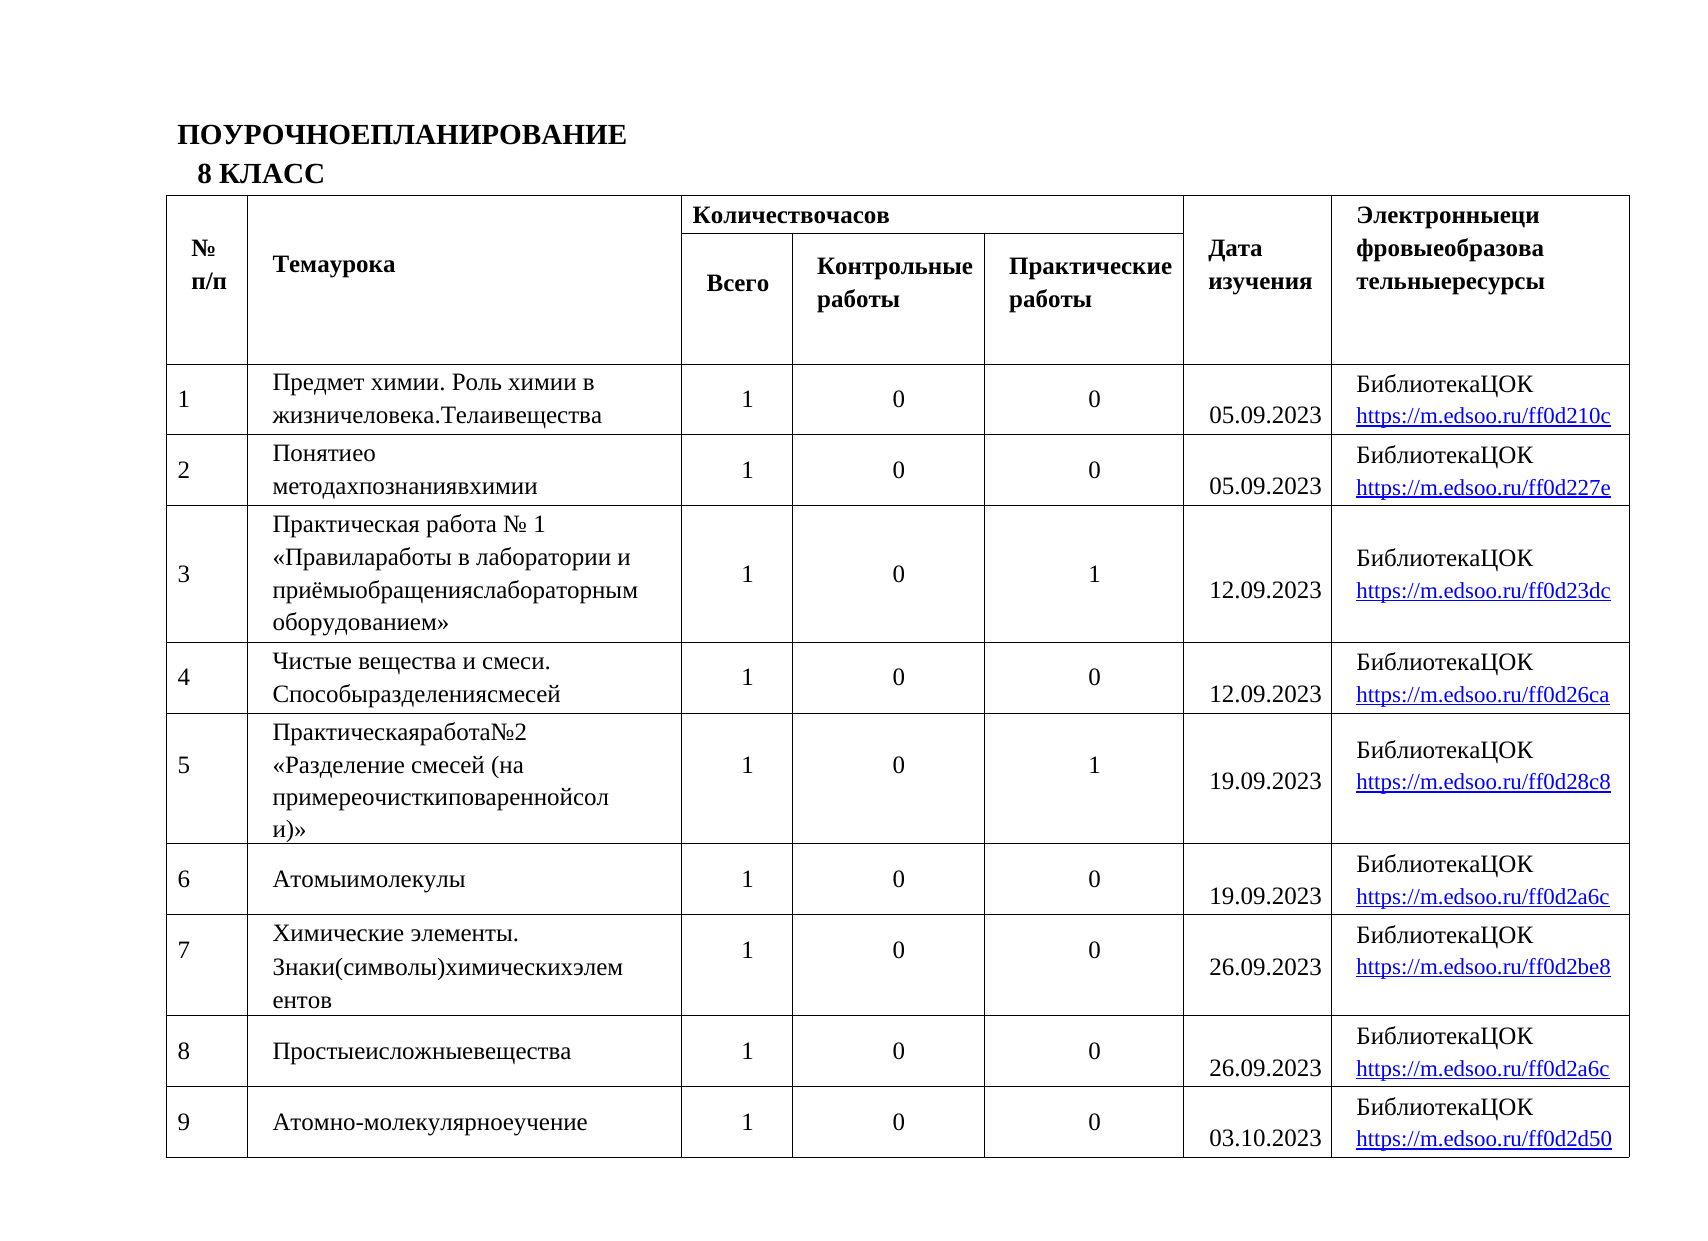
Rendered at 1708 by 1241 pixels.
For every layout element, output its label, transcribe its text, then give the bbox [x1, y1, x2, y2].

table_header Электронныецифровыеобразовательныересурсы [1332, 196, 1629, 363]
table_cell БиблиотекаЦОК https://m.edsoo.ru/ff0d2d50 [1332, 1087, 1629, 1156]
table_cell 0 [985, 1087, 1183, 1156]
table_cell 5 [167, 714, 247, 843]
table_header Темаурока [248, 196, 681, 363]
table_header Дата изучения [1184, 196, 1331, 363]
table_cell БиблиотекаЦОК https://m.edsoo.ru/ff0d2be8 [1332, 915, 1629, 1015]
table_cell 19.09.2023 [1184, 844, 1331, 914]
table_cell 26.09.2023 [1184, 915, 1331, 1015]
table_cell Чистые вещества и смеси. Способыразделениясмесей [248, 643, 681, 713]
table_cell 19.09.2023 [1184, 714, 1331, 843]
table_header Количествочасов [682, 196, 1183, 232]
table_cell 0 [985, 1016, 1183, 1086]
table_cell 1 [682, 1087, 792, 1156]
table_cell 0 [793, 1087, 984, 1156]
table_header №п/п [167, 196, 247, 363]
table_cell Контрольныеработы [793, 234, 984, 363]
table_cell 3 [167, 506, 247, 642]
table_cell Атомыимолекулы [248, 844, 681, 914]
table_cell 26.09.2023 [1184, 1016, 1331, 1086]
table_cell 12.09.2023 [1184, 643, 1331, 713]
table_cell 0 [985, 915, 1183, 1015]
table_cell 1 [985, 506, 1183, 642]
table_cell 1 [682, 714, 792, 843]
table_cell БиблиотекаЦОК https://m.edsoo.ru/ff0d23dc [1332, 506, 1629, 642]
table_cell 1 [682, 844, 792, 914]
table_cell БиблиотекаЦОК https://m.edsoo.ru/ff0d2a6c [1332, 844, 1629, 914]
table_cell 0 [985, 365, 1183, 434]
table_cell 03.10.2023 [1184, 1087, 1331, 1156]
table_cell 9 [167, 1087, 247, 1156]
table_cell 1 [682, 365, 792, 434]
table_cell БиблиотекаЦОК https://m.edsoo.ru/ff0d28c8 [1332, 714, 1629, 843]
table_cell 2 [167, 435, 247, 505]
table_cell Предмет химии. Роль химии в жизничеловека.Телаивещества [248, 365, 681, 434]
table_cell 0 [793, 506, 984, 642]
table_cell 4 [167, 643, 247, 713]
table_cell Всего [682, 234, 792, 363]
table_cell Химические элементы. Знаки(символы)химическихэлементов [248, 915, 681, 1015]
table_cell 0 [793, 844, 984, 914]
table_cell 1 [682, 643, 792, 713]
table_cell БиблиотекаЦОК https://m.edsoo.ru/ff0d26ca [1332, 643, 1629, 713]
table_cell Практическаяработа№2 «Разделение смесей (на примереочисткиповареннойсоли)» [248, 714, 681, 843]
table_cell БиблиотекаЦОК https://m.edsoo.ru/ff0d227e [1332, 435, 1629, 505]
table_cell 1 [682, 506, 792, 642]
table_cell 0 [793, 365, 984, 434]
table_cell 05.09.2023 [1184, 365, 1331, 434]
table_cell 7 [167, 915, 247, 1015]
table_cell 0 [793, 435, 984, 505]
table_cell 1 [682, 435, 792, 505]
table_cell 1 [985, 714, 1183, 843]
table_cell Простыеисложныевещества [248, 1016, 681, 1086]
table_cell Понятиео методахпознаниявхимии [248, 435, 681, 505]
table_cell 1 [682, 1016, 792, 1086]
table_cell 0 [793, 1016, 984, 1086]
table_cell 0 [793, 643, 984, 713]
table_cell 6 [167, 844, 247, 914]
table_cell 0 [985, 643, 1183, 713]
table_cell 12.09.2023 [1184, 506, 1331, 642]
table_cell Атомно-молекулярноеучение [248, 1087, 681, 1156]
table_cell 8 [167, 1016, 247, 1086]
table_cell 0 [985, 435, 1183, 505]
table_cell 1 [682, 915, 792, 1015]
subtitle ПОУРОЧНОЕПЛАНИРОВАНИЕ8 КЛАСС [177, 117, 635, 189]
table_cell 0 [793, 915, 984, 1015]
table_cell БиблиотекаЦОК https://m.edsoo.ru/ff0d210c [1332, 365, 1629, 434]
table_cell 1 [167, 365, 247, 434]
table_cell БиблиотекаЦОК https://m.edsoo.ru/ff0d2a6c [1332, 1016, 1629, 1086]
table_cell 0 [793, 714, 984, 843]
table_cell Практическиеработы [985, 234, 1183, 363]
table_cell 05.09.2023 [1184, 435, 1331, 505]
table_cell Практическая работа № 1 «Правилаработы в лаборатории и приёмыобращенияслабораторным оборудованием» [248, 506, 681, 642]
table_cell 0 [985, 844, 1183, 914]
